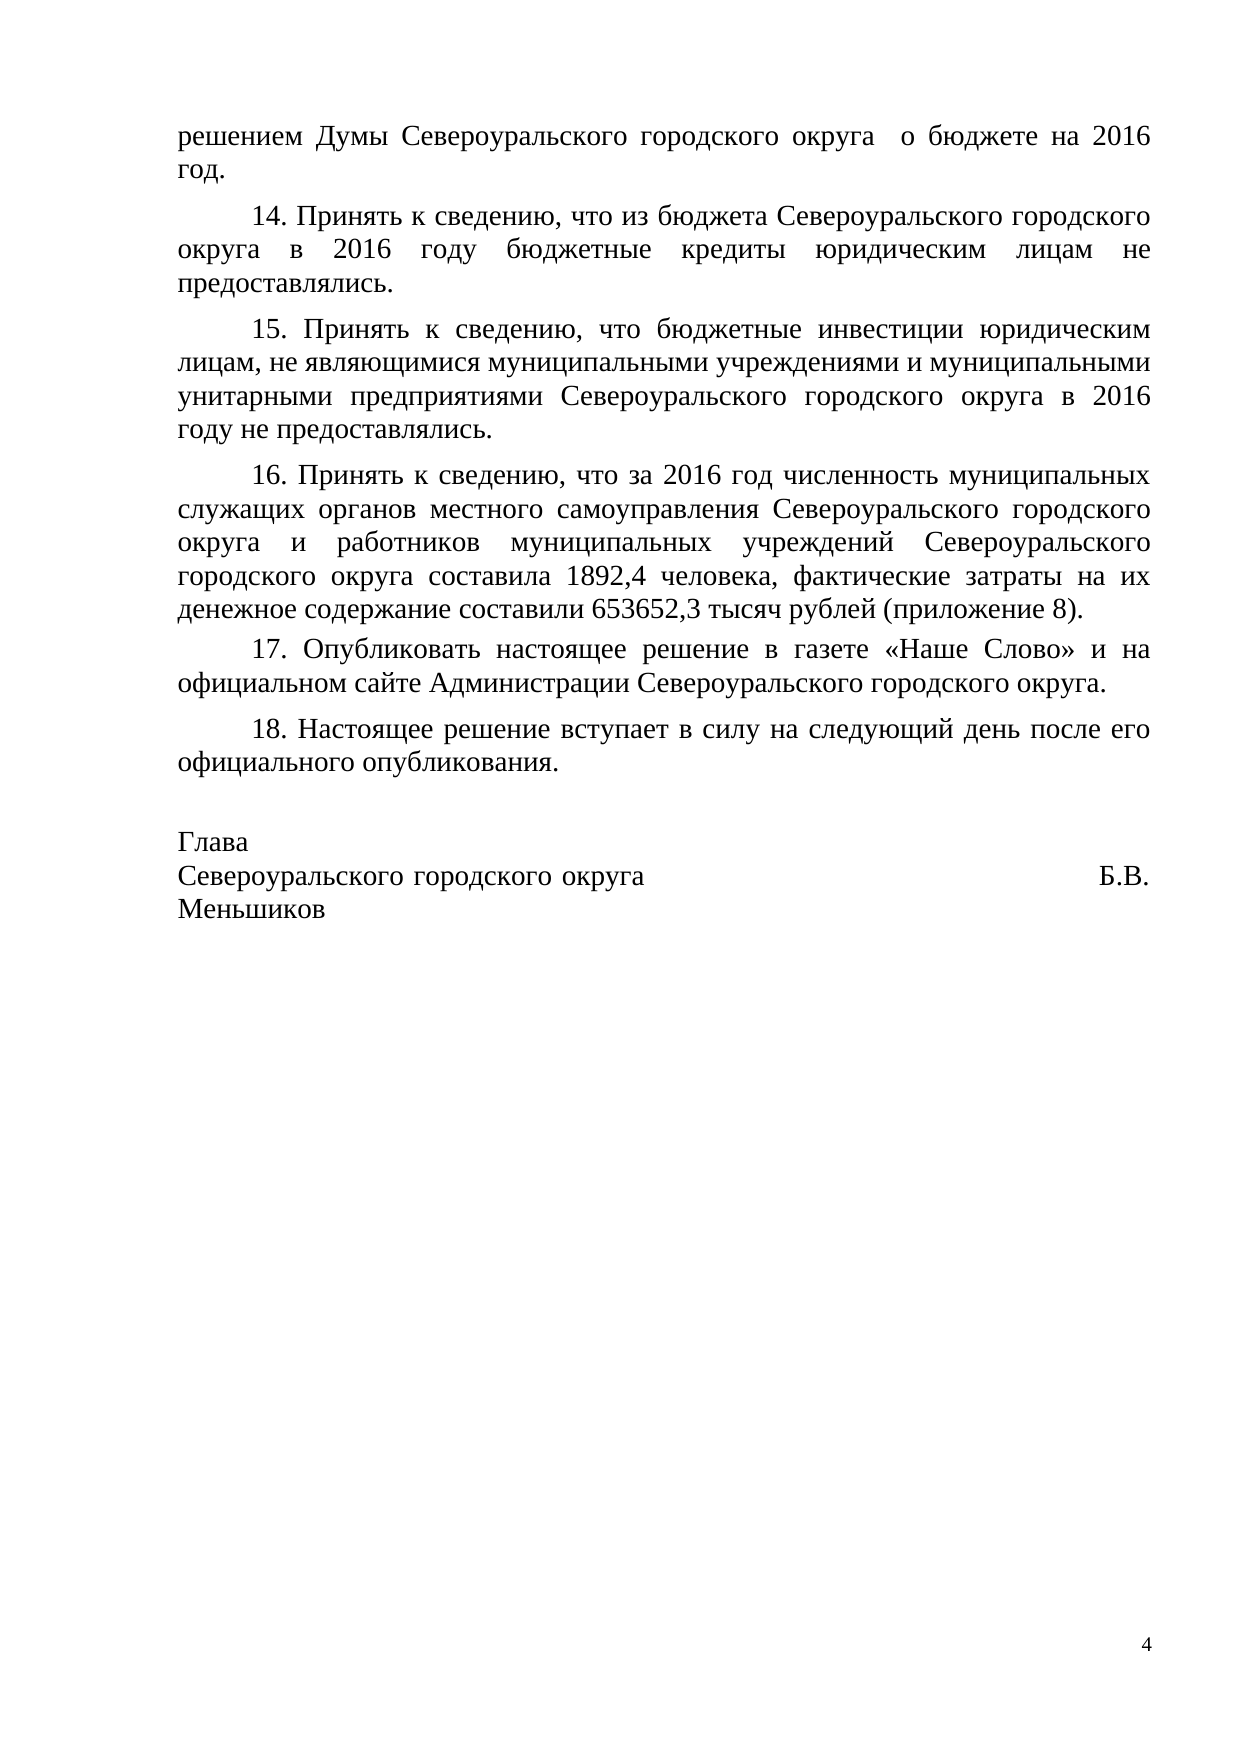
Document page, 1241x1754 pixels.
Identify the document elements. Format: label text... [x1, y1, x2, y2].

text 18. Настоящее решение вступает в силу на следующий день после его официального опубликования. [177, 711, 1152, 778]
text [177, 118, 1152, 185]
text 16. Принять к сведению, что за 2016 год численность муниципальных служащих органов местного самоуправления Североуральского городского округа и работников муниципальных учреждений Североуральского городского округа составила 1892,4 человека, фактические затраты на их денежное содержание составили 653652,3 тысяч рублей (приложение 8). [177, 457, 1152, 625]
text Североуральского городского округа Б.В. Меньшиков [177, 858, 1152, 925]
text 14. Принять к сведению, что из бюджета Североуральского городского округа в 2016 году бюджетные кредиты юридическим лицам не предоставлялись. [177, 198, 1152, 298]
text 15. Принять к сведению, что бюджетные инвестиции юридическим лицам, не являющимися муниципальными учреждениями и муниципальными унитарными предприятиями Североуральского городского округа в 2016 году не предоставлялись. [177, 311, 1152, 445]
text 17. Опубликовать настоящее решение в газете «Наше Слово» и на официальном сайте Администрации Североуральского городского округа. [177, 631, 1152, 698]
text Глава [177, 824, 1152, 858]
